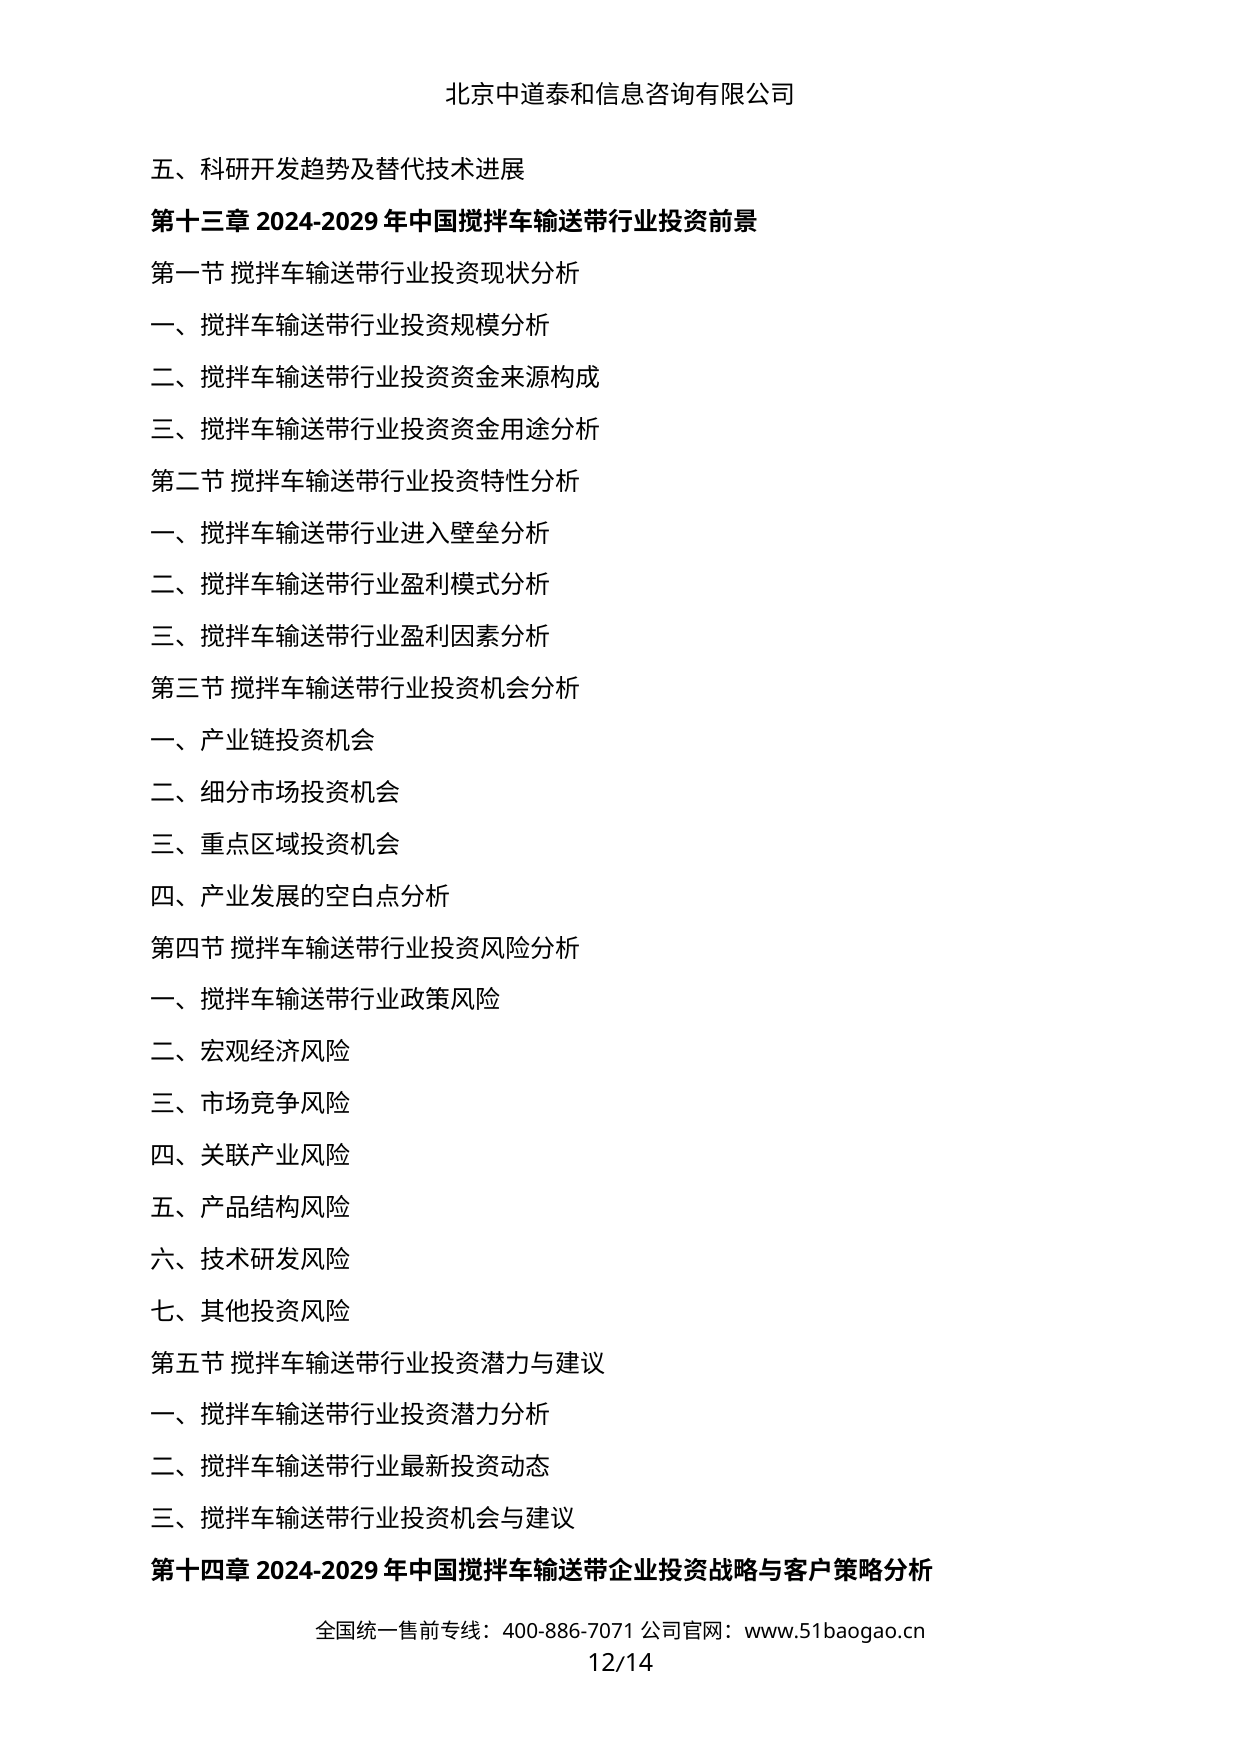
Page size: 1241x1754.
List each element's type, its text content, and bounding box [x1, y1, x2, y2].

text 第二节 搅拌车输送带行业投资特性分析 [150, 461, 1090, 497]
text 五、产品结构风险 [150, 1187, 1090, 1224]
text 一、产业链投资机会 [150, 721, 1090, 757]
text 六、技术研发风险 [150, 1239, 1090, 1276]
text 四、关联产业风险 [150, 1136, 1090, 1172]
text 第十四章 2024-2029年中国搅拌车输送带企业投资战略与客户策略分析 [150, 1551, 1090, 1587]
text 二、搅拌车输送带行业盈利模式分析 [150, 565, 1090, 601]
text 二、搅拌车输送带行业投资资金来源构成 [150, 357, 1090, 394]
text 三、搅拌车输送带行业盈利因素分析 [150, 617, 1090, 653]
text 第四节 搅拌车输送带行业投资风险分析 [150, 928, 1090, 964]
text 三、搅拌车输送带行业投资资金用途分析 [150, 409, 1090, 446]
text 三、重点区域投资机会 [150, 824, 1090, 861]
text 二、细分市场投资机会 [150, 772, 1090, 809]
text 第三节 搅拌车输送带行业投资机会分析 [150, 669, 1090, 705]
text 二、搅拌车输送带行业最新投资动态 [150, 1447, 1090, 1483]
text 第五节 搅拌车输送带行业投资潜力与建议 [150, 1343, 1090, 1379]
text 一、搅拌车输送带行业政策风险 [150, 980, 1090, 1016]
text 一、搅拌车输送带行业投资潜力分析 [150, 1395, 1090, 1431]
text 第一节 搅拌车输送带行业投资现状分析 [150, 254, 1090, 290]
text 一、搅拌车输送带行业投资规模分析 [150, 306, 1090, 342]
text 一、搅拌车输送带行业进入壁垒分析 [150, 513, 1090, 549]
text 二、宏观经济风险 [150, 1032, 1090, 1068]
text 三、市场竞争风险 [150, 1084, 1090, 1120]
text 四、产业发展的空白点分析 [150, 876, 1090, 912]
text 七、其他投资风险 [150, 1291, 1090, 1327]
text 三、搅拌车输送带行业投资机会与建议 [150, 1499, 1090, 1535]
text 第十三章 2024-2029年中国搅拌车输送带行业投资前景 [150, 202, 1090, 238]
text 五、科研开发趋势及替代技术进展 [150, 150, 1090, 186]
